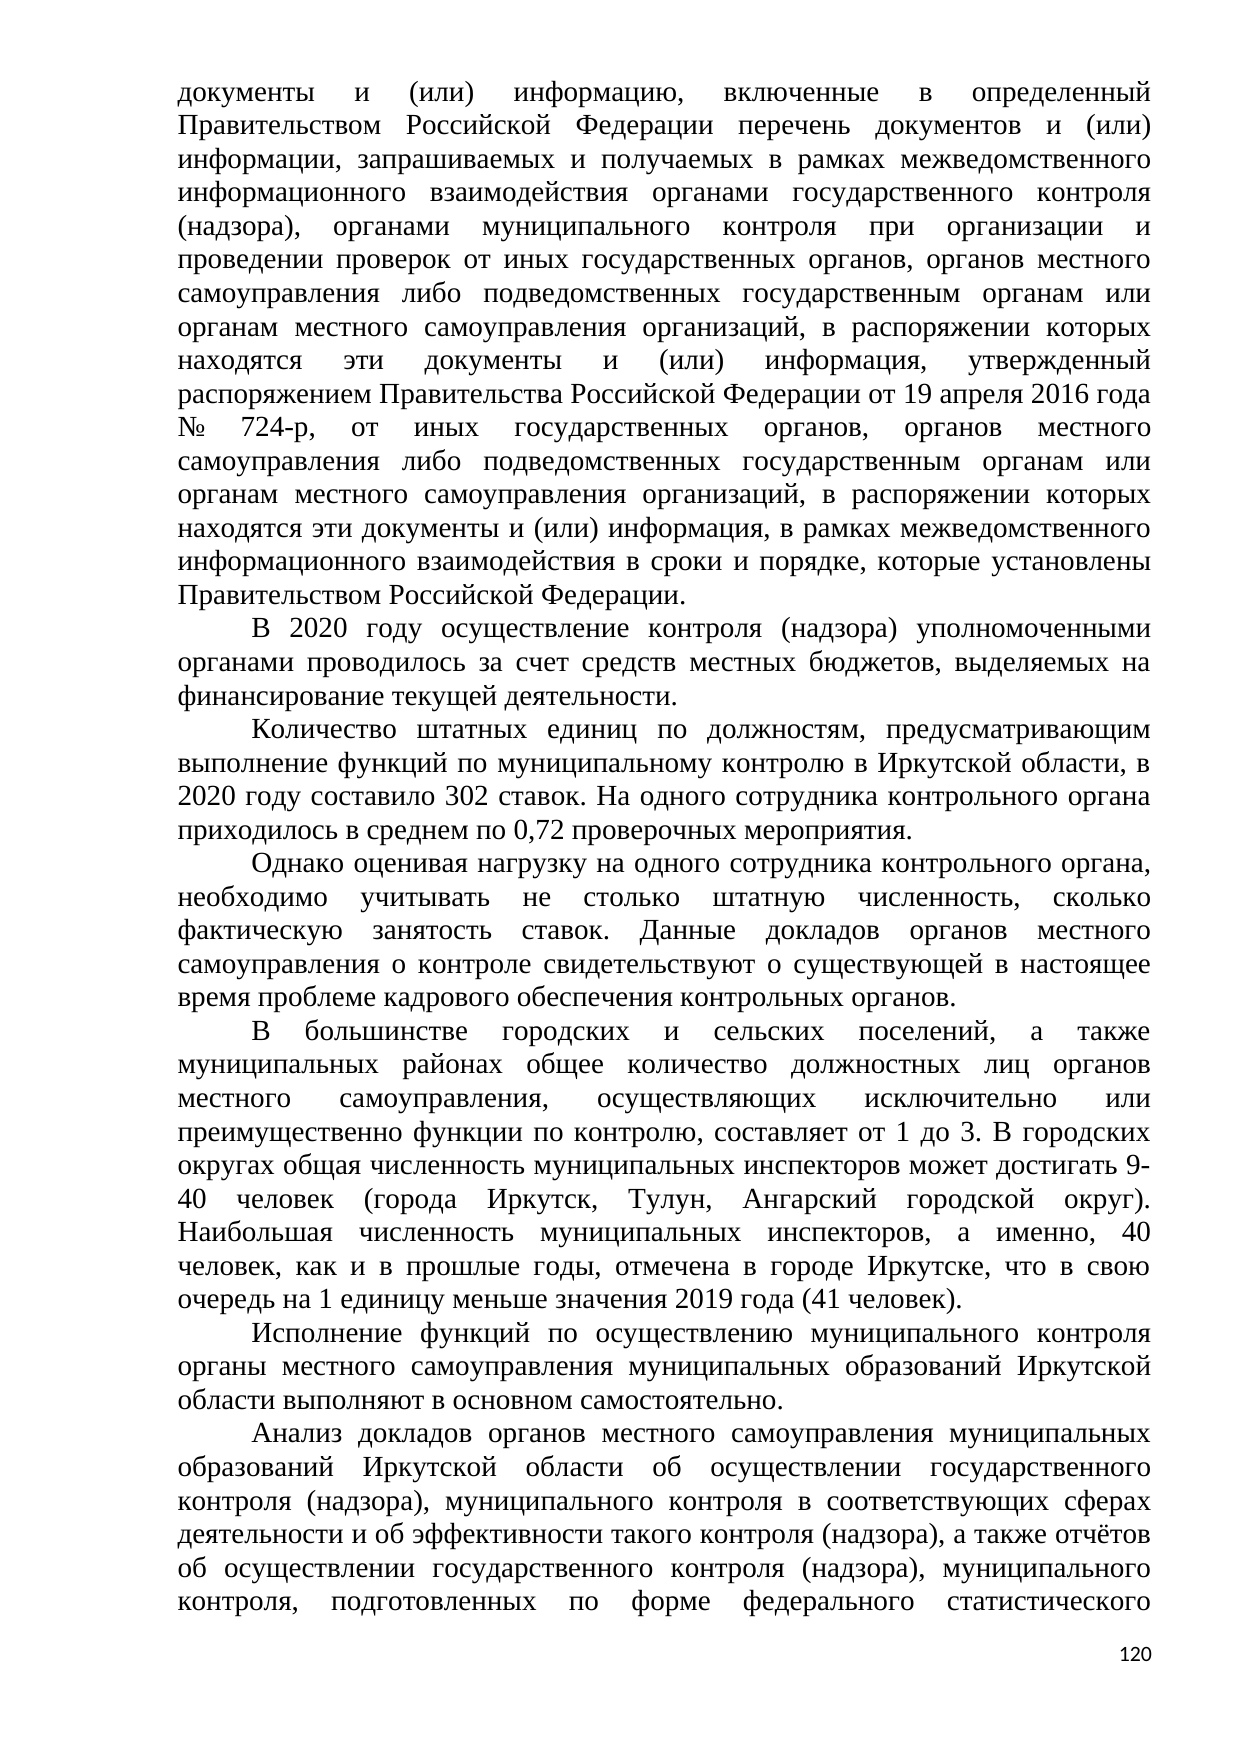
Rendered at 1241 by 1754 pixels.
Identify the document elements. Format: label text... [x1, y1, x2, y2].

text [177, 1416, 1152, 1617]
text Количество штатных единиц по должностям, предусматривающим выполнение функций по муниципальному контролю в Иркутской области, в 2020 году составило 302 ставок. На одного сотрудника контрольного органа приходилось в среднем по 0,72 проверочных мероприятия. [177, 711, 1152, 845]
text Исполнение функций по осуществлению муниципального контроля органы местного самоуправления муниципальных образований Иркутской области выполняют в основном самостоятельно. [177, 1315, 1152, 1416]
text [177, 74, 1152, 611]
text В 2020 году осуществление контроля (надзора) уполномоченными органами проводилось за счет средств местных бюджетов, выделяемых на финансирование текущей деятельности. [177, 611, 1152, 711]
text В большинстве городских и сельских поселений, а также муниципальных районах общее количество должностных лиц органов местного самоуправления, осуществляющих исключительно или преимущественно функции по контролю, составляет от 1 до 3. В городских округах общая численность муниципальных инспекторов может достигать 9-40 человек (города Иркутск, Тулун, Ангарский городской округ). Наибольшая численность муниципальных инспекторов, а именно, 40 человек, как и в прошлые годы, отмечена в городе Иркутске, что в свою очередь на 1 единицу меньше значения 2019 года (41 человек). [177, 1013, 1152, 1315]
text Однако оценивая нагрузку на одного сотрудника контрольного органа, необходимо учитывать не столько штатную численность, сколько фактическую занятость ставок. Данные докладов органов местного самоуправления о контроле свидетельствуют о существующей в настоящее время проблеме кадрового обеспечения контрольных органов. [177, 845, 1152, 1013]
